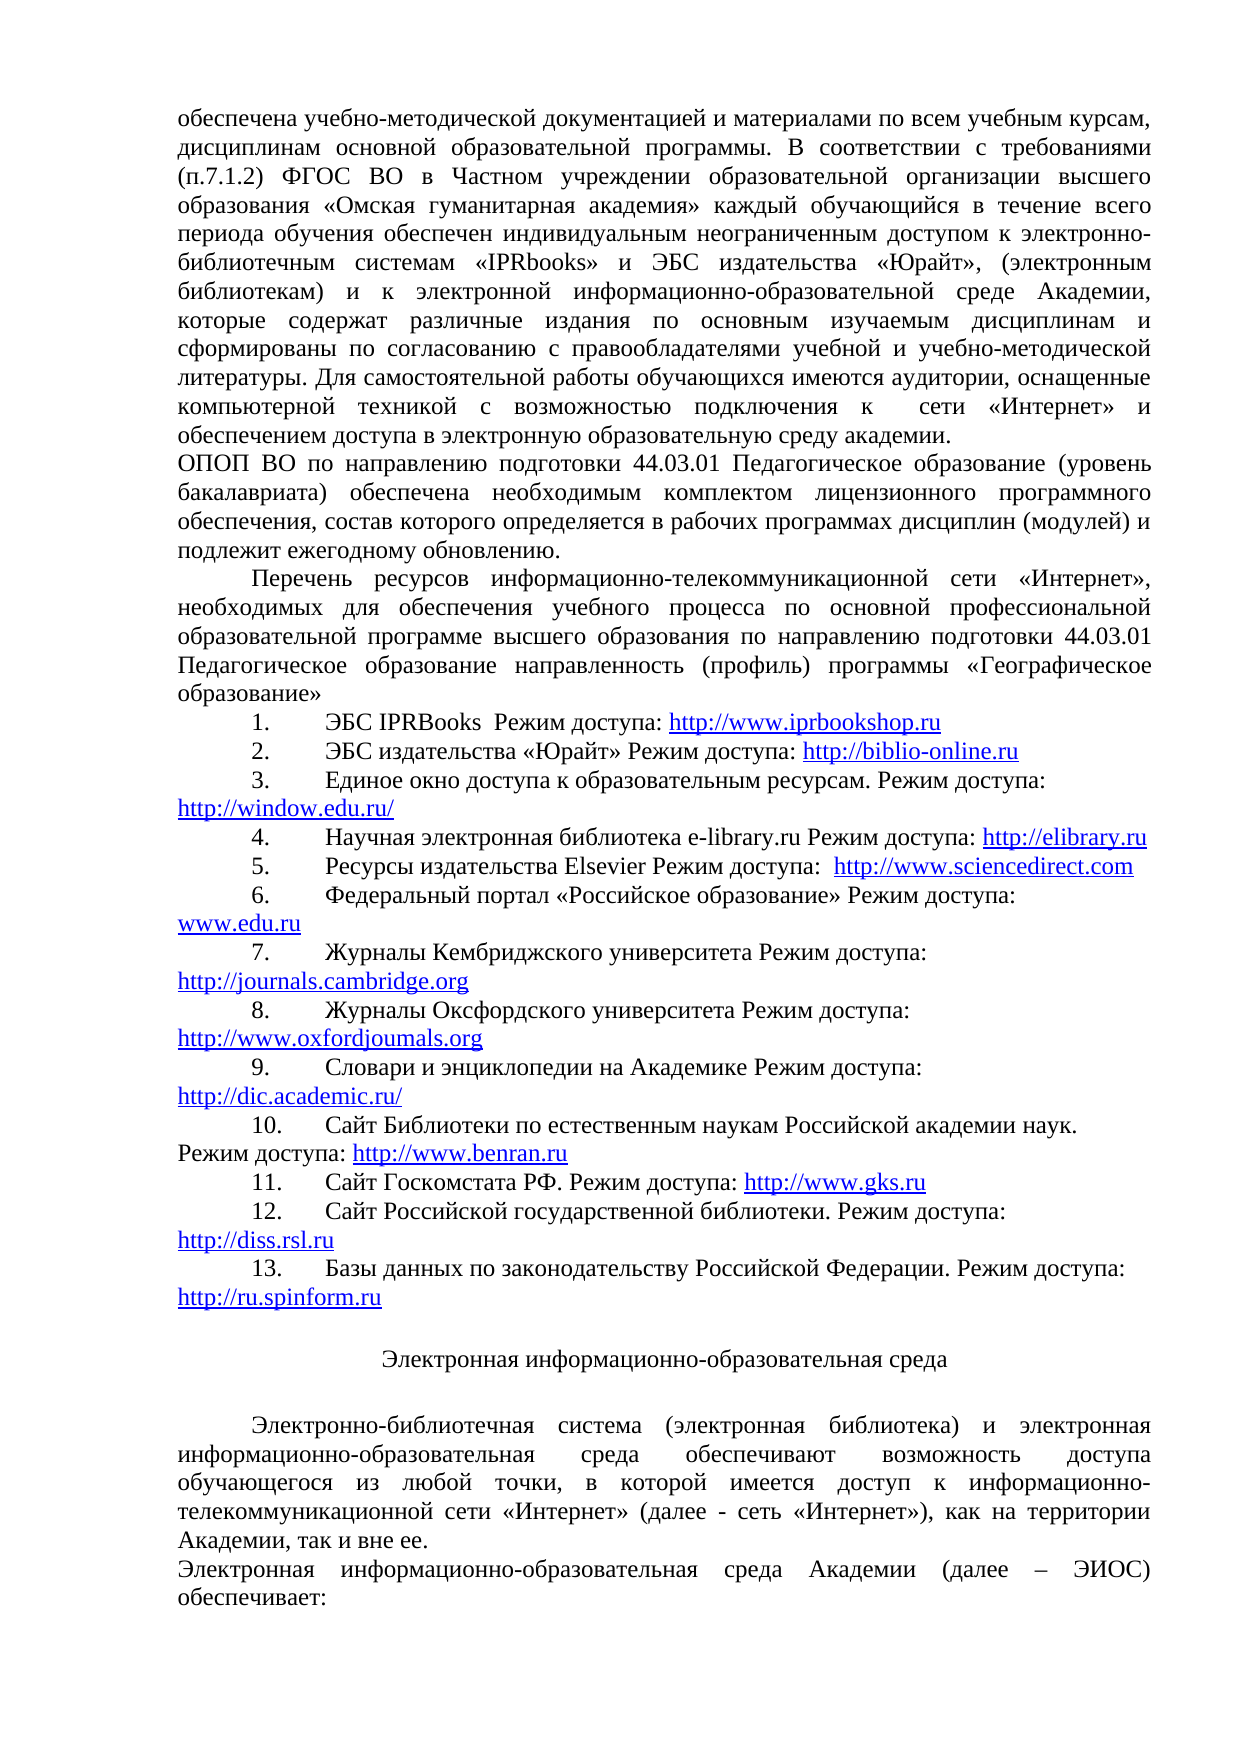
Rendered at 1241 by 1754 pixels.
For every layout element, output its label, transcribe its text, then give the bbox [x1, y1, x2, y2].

list ЭБС издательства «Юрайт» Режим доступа: http://biblio-online.ru [177, 736, 1152, 765]
list Словари и энциклопедии на Академике Режим доступа: http://dic.academic.ru/ [177, 1052, 1152, 1110]
text Электронная информационно-образовательная среда Академии (далее – ЭИОС) обеспечивает: [177, 1554, 1152, 1611]
list Федеральный портал «Российское образование» Режим доступа: www.edu.ru [177, 880, 1152, 937]
list Журналы Кембриджского университета Режим доступа: http://journals.cambridge.org [177, 937, 1152, 995]
list Сайт Российской государственной библиотеки. Режим доступа: http://diss.rsl.ru [177, 1196, 1152, 1253]
list Сайт Госкомстата РФ. Режим доступа: http://www.gks.ru [177, 1167, 1152, 1196]
list Сайт Библиотеки по естественным наукам Российской академии наук. Режим доступа: http://www.benran.ru [177, 1110, 1152, 1167]
text Электронная информационно-образовательная среда [177, 1344, 1152, 1373]
text ОПОП ВО по направлению подготовки 44.03.01 Педагогическое образование (уровень бакалавриата) обеспечена необходимым комплектом лицензионного программного обеспечения, состав которого определяется в рабочих программах дисциплин (модулей) и подлежит ежегодному обновлению. [177, 448, 1152, 563]
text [177, 103, 1152, 448]
list Базы данных по законодательству Российской Федерации. Режим доступа: http://ru.spinform.ru [177, 1253, 1152, 1311]
list Журналы Оксфордского университета Режим доступа: http://www.oxfordjoumals.org [177, 995, 1152, 1052]
text Перечень ресурсов информационно-телекоммуникационной сети «Интернет», необходимых для обеспечения учебного процесса по основной профессиональной образовательной программе высшего образования по направлению подготовки 44.03.01 Педагогическое образование направленность (профиль) программы «Географическое образование» [177, 563, 1152, 707]
list Единое окно доступа к образовательным ресурсам. Режим доступа: http://window.edu.ru/ [177, 765, 1152, 822]
text Электронно-библиотечная система (электронная библиотека) и электронная информационно-образовательная среда обеспечивают возможность доступа обучающегося из любой точки, в которой имеется доступ к информационно-телекоммуникационной сети «Интернет» (далее - сеть «Интернет»), как на территории Академии, так и вне ее. [177, 1410, 1152, 1554]
list Научная электронная библиотека e-library.ru Режим доступа: http://elibrary.ru [177, 822, 1152, 851]
list ЭБС IPRBooks Режим доступа: http://www.iprbookshop.ru [177, 707, 1152, 736]
list Ресурсы издательства Elsevier Режим доступа: http://www.sciencedirect.com [177, 851, 1152, 880]
